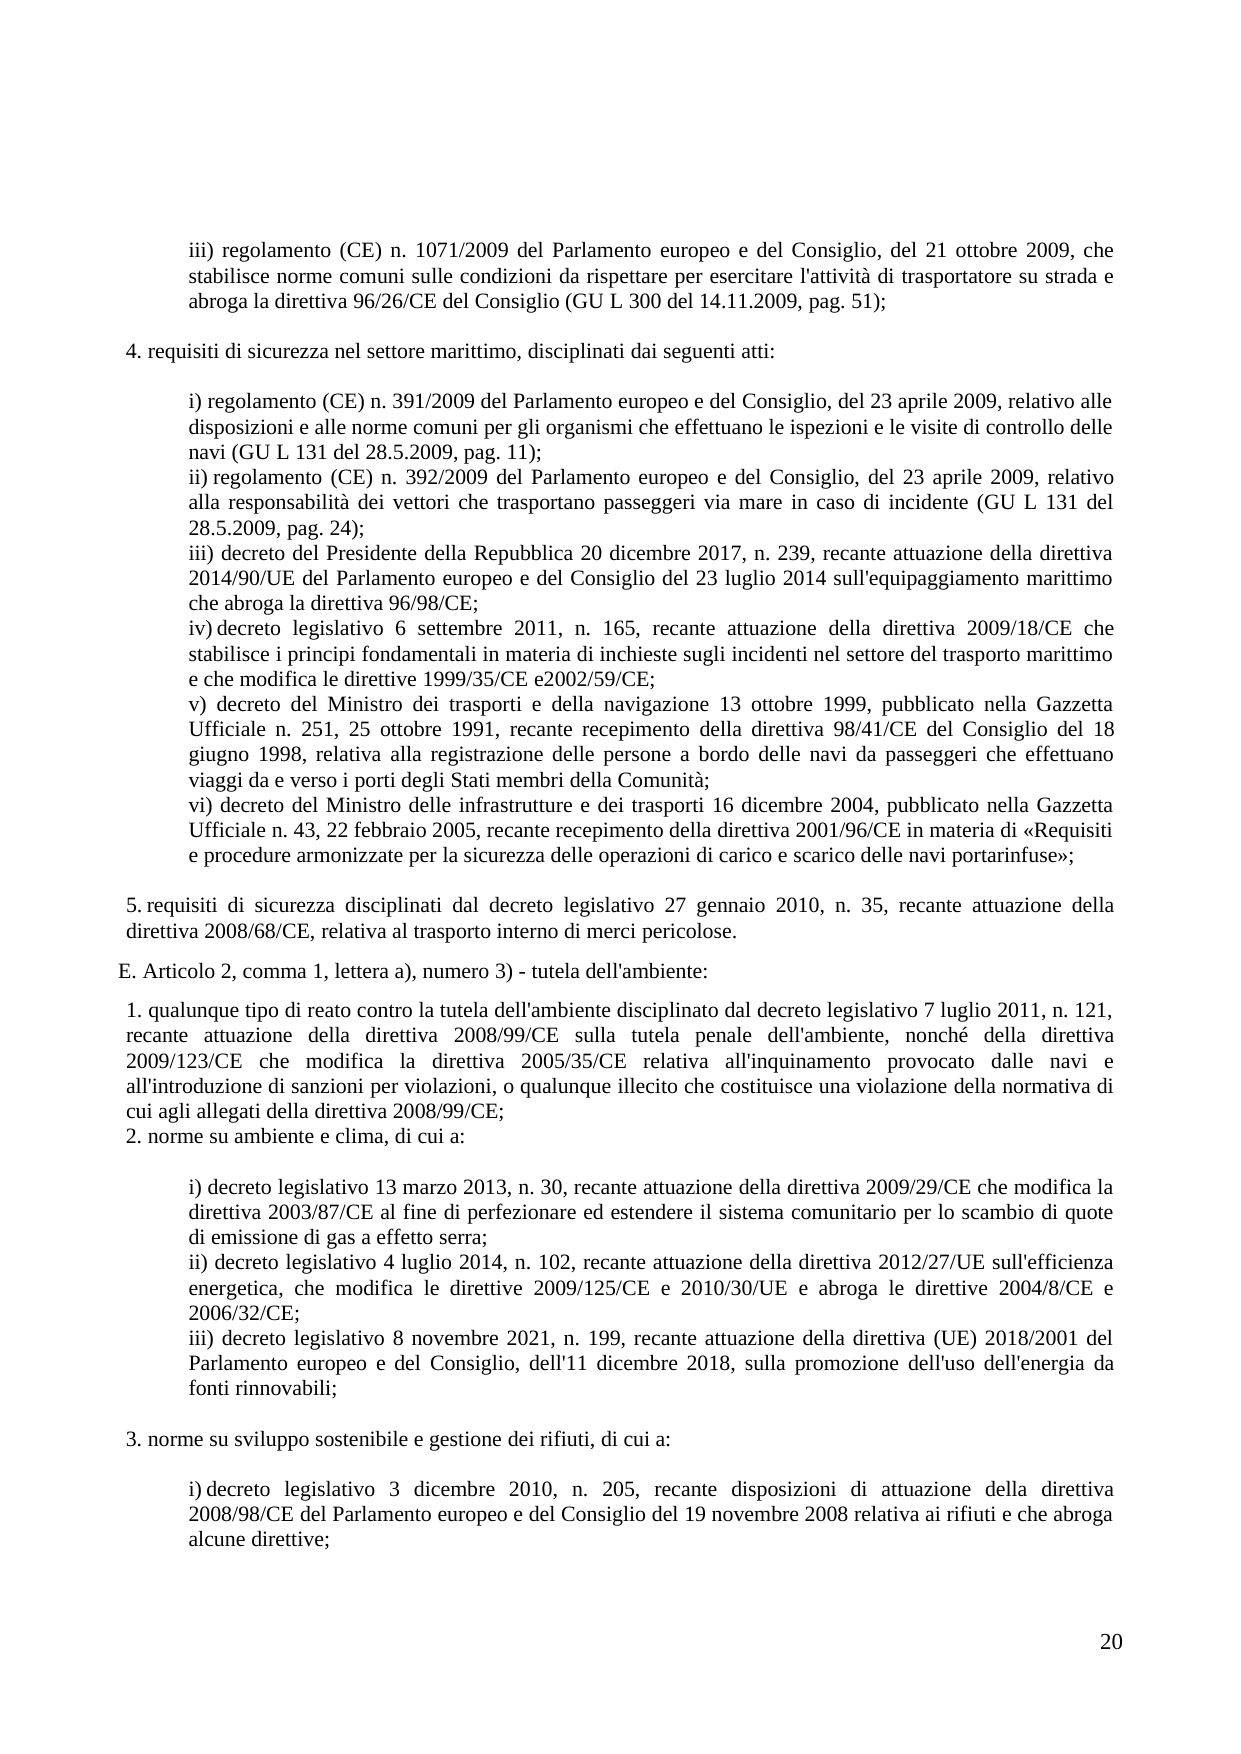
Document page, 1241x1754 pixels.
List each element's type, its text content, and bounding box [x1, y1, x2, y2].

list requisiti di sicurezza nel settore marittimo, disciplinati dai seguenti atti: [126, 338, 1148, 363]
list qualunque tipo di reato contro la tutela dell'ambiente disciplinato dal decreto legislativo 7 luglio 2011, n. 121, recante attuazione della direttiva 2008/99/CE sulla tutela penale dell'ambiente, nonché della direttiva 2009/123/CE che modifica la direttiva 2005/35/CE relativa all'inquinamento provocato dalle navi e all'introduzione di sanzioni per violazioni, o qualunque illecito che costituisce una violazione della normativa di cui agli allegati della direttiva 2008/99/CE; [126, 997, 1115, 1123]
list decreto del Presidente della Repubblica 20 dicembre 2017, n. 239, recante attuazione della direttiva 2014/90/UE del Parlamento europeo e del Consiglio del 23 luglio 2014 sull'equipaggiamento marittimo che abroga la direttiva 96/98/CE; [188, 540, 1114, 615]
list decreto legislativo 4 luglio 2014, n. 102, recante attuazione della direttiva 2012/27/UE sull'efficienza energetica, che modifica le direttive 2009/125/CE e 2010/30/UE e abroga le direttive 2004/8/CE e 2006/32/CE; [188, 1249, 1114, 1325]
list regolamento (CE) n. 392/2009 del Parlamento europeo e del Consiglio, del 23 aprile 2009, relativo alla responsabilità dei vettori che trasportano passeggeri via mare in caso di incidente (GU L 131 del 28.5.2009, pag. 24); [188, 464, 1114, 540]
list norme su sviluppo sostenibile e gestione dei rifiuti, di cui a: [126, 1426, 1148, 1451]
list Articolo 2, comma 1, lettera a), numero 3) - tutela dell'ambiente: [118, 958, 1148, 983]
list regolamento (CE) n. 391/2009 del Parlamento europeo e del Consiglio, del 23 aprile 2009, relativo alle disposizioni e alle norme comuni per gli organismi che effettuano le ispezioni e le visite di controllo delle navi (GU L 131 del 28.5.2009, pag. 11); [188, 388, 1114, 464]
list requisiti di sicurezza disciplinati dal decreto legislativo 27 gennaio 2010, n. 35, recante attuazione della direttiva 2008/68/CE, relativa al trasporto interno di merci pericolose. [126, 892, 1114, 943]
list decreto legislativo 8 novembre 2021, n. 199, recante attuazione della direttiva (UE) 2018/2001 del Parlamento europeo e del Consiglio, dell'11 dicembre 2018, sulla promozione dell'uso dell'energia da fonti rinnovabili; [188, 1325, 1115, 1401]
list decreto legislativo 6 settembre 2011, n. 165, recante attuazione della direttiva 2009/18/CE che stabilisce i principi fondamentali in materia di inchieste sugli incidenti nel settore del trasporto marittimo e che modifica le direttive 1999/35/CE e2002/59/CE; [188, 615, 1114, 691]
list norme su ambiente e clima, di cui a: [126, 1123, 1148, 1149]
list regolamento (CE) n. 1071/2009 del Parlamento europeo e del Consiglio, del 21 ottobre 2009, che stabilisce norme comuni sulle condizioni da rispettare per esercitare l'attività di trasportatore su strada e abroga la direttiva 96/26/CE del Consiglio (GU L 300 del 14.11.2009, pag. 51); [188, 237, 1115, 313]
list decreto legislativo 3 dicembre 2010, n. 205, recante disposizioni di attuazione della direttiva 2008/98/CE del Parlamento europeo e del Consiglio del 19 novembre 2008 relativa ai rifiuti e che abroga alcune direttive; [188, 1476, 1115, 1552]
list decreto del Ministro delle infrastrutture e dei trasporti 16 dicembre 2004, pubblicato nella Gazzetta Ufficiale n. 43, 22 febbraio 2005, recante recepimento della direttiva 2001/96/CE in materia di «Requisiti e procedure armonizzate per la sicurezza delle operazioni di carico e scarico delle navi portarinfuse»; [188, 792, 1114, 867]
list decreto del Ministro dei trasporti e della navigazione 13 ottobre 1999, pubblicato nella Gazzetta Ufficiale n. 251, 25 ottobre 1991, recante recepimento della direttiva 98/41/CE del Consiglio del 18 giugno 1998, relativa alla registrazione delle persone a bordo delle navi da passeggeri che effettuano viaggi da e verso i porti degli Stati membri della Comunità; [188, 691, 1115, 792]
list decreto legislativo 13 marzo 2013, n. 30, recante attuazione della direttiva 2009/29/CE che modifica la direttiva 2003/87/CE al fine di perfezionare ed estendere il sistema comunitario per lo scambio di quote di emissione di gas a effetto serra; [188, 1174, 1115, 1249]
